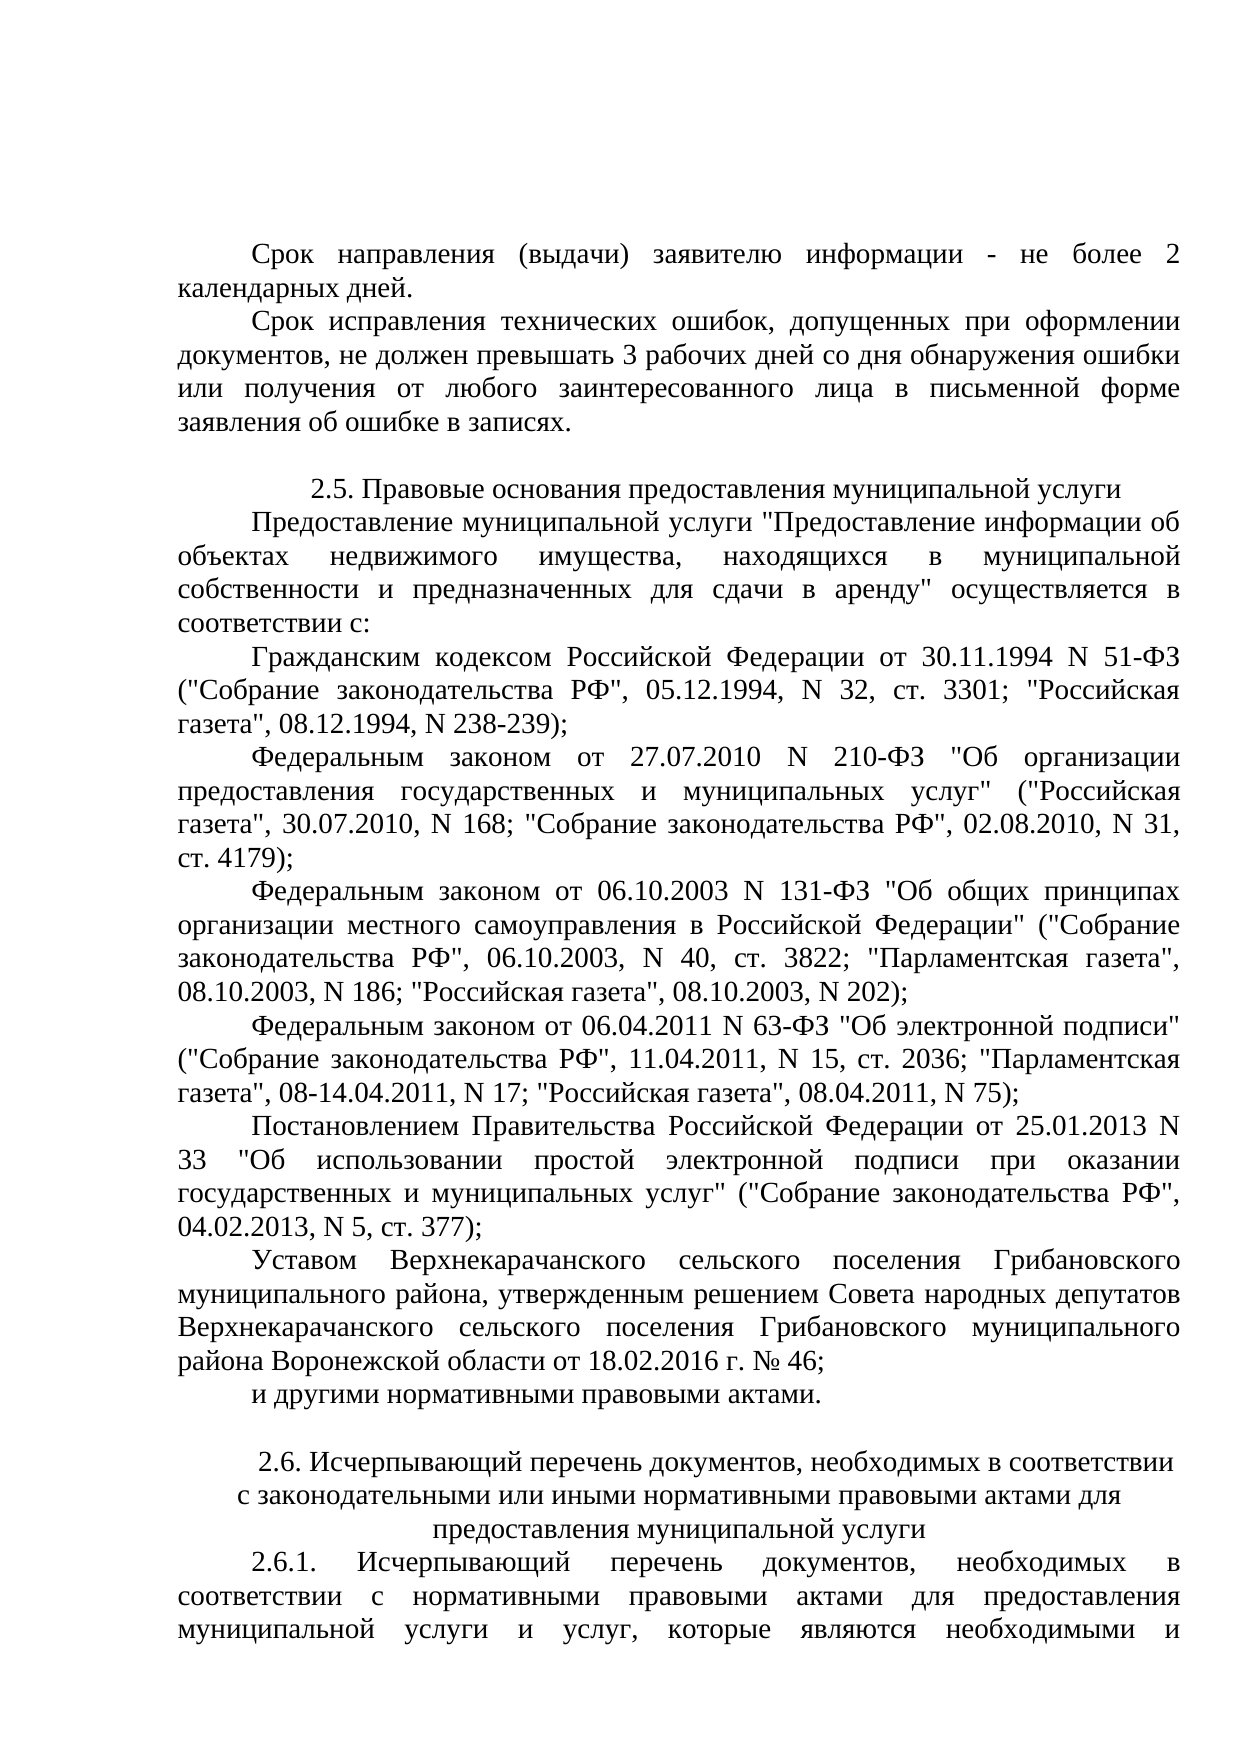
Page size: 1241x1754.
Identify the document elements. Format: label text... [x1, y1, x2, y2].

text Предоставление муниципальной услуги "Предоставление информации об объектах недвижимого имущества, находящихся в муниципальной собственности и предназначенных для сдачи в аренду" осуществляется в соответствии с: [177, 504, 1181, 639]
text Федеральным законом от 06.04.2011 N 63-ФЗ "Об электронной подписи" ("Собрание законодательства РФ", 11.04.2011, N 15, ст. 2036; "Парламентская газета", 08-14.04.2011, N 17; "Российская газета", 08.04.2011, N 75); [177, 1008, 1181, 1108]
text Федеральным законом от 27.07.2010 N 210-ФЗ "Об организации предоставления государственных и муниципальных услуг" ("Российская газета", 30.07.2010, N 168; "Собрание законодательства РФ", 02.08.2010, N 31, ст. 4179); [177, 739, 1181, 873]
text 2.5. Правовые основания предоставления муниципальной услуги [177, 471, 1181, 504]
text 2.6. Исчерпывающий перечень документов, необходимых в соответствии с законодательными или иными нормативными правовыми актами для предоставления муниципальной услуги [177, 1444, 1181, 1544]
text Срок исправления технических ошибок, допущенных при оформлении документов, не должен превышать 3 рабочих дней со дня обнаружения ошибки или получения от любого заинтересованного лица в письменной форме заявления об ошибке в записях. [177, 303, 1181, 437]
text Постановлением Правительства Российской Федерации от 25.01.2013 N 33 "Об использовании простой электронной подписи при оказании государственных и муниципальных услуг" ("Собрание законодательства РФ", 04.02.2013, N 5, ст. 377); [177, 1108, 1181, 1242]
text Гражданским кодексом Российской Федерации от 30.11.1994 N 51-ФЗ ("Собрание законодательства РФ", 05.12.1994, N 32, ст. 3301; "Российская газета", 08.12.1994, N 238-239); [177, 639, 1181, 739]
text Уставом Верхнекарачанского сельского поселения Грибановского муниципального района, утвержденным решением Совета народных депутатов Верхнекарачанского сельского поселения Грибановского муниципального района Воронежской области от 18.02.2016 г. № 46; [177, 1242, 1181, 1377]
text Срок направления (выдачи) заявителю информации - не более 2 календарных дней. [177, 236, 1181, 303]
text Федеральным законом от 06.10.2003 N 131-ФЗ "Об общих принципах организации местного самоуправления в Российской Федерации" ("Собрание законодательства РФ", 06.10.2003, N 40, ст. 3822; "Парламентская газета", 08.10.2003, N 186; "Российская газета", 08.10.2003, N 202); [177, 873, 1181, 1008]
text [177, 1544, 1181, 1645]
text и другими нормативными правовыми актами. [177, 1377, 1181, 1410]
